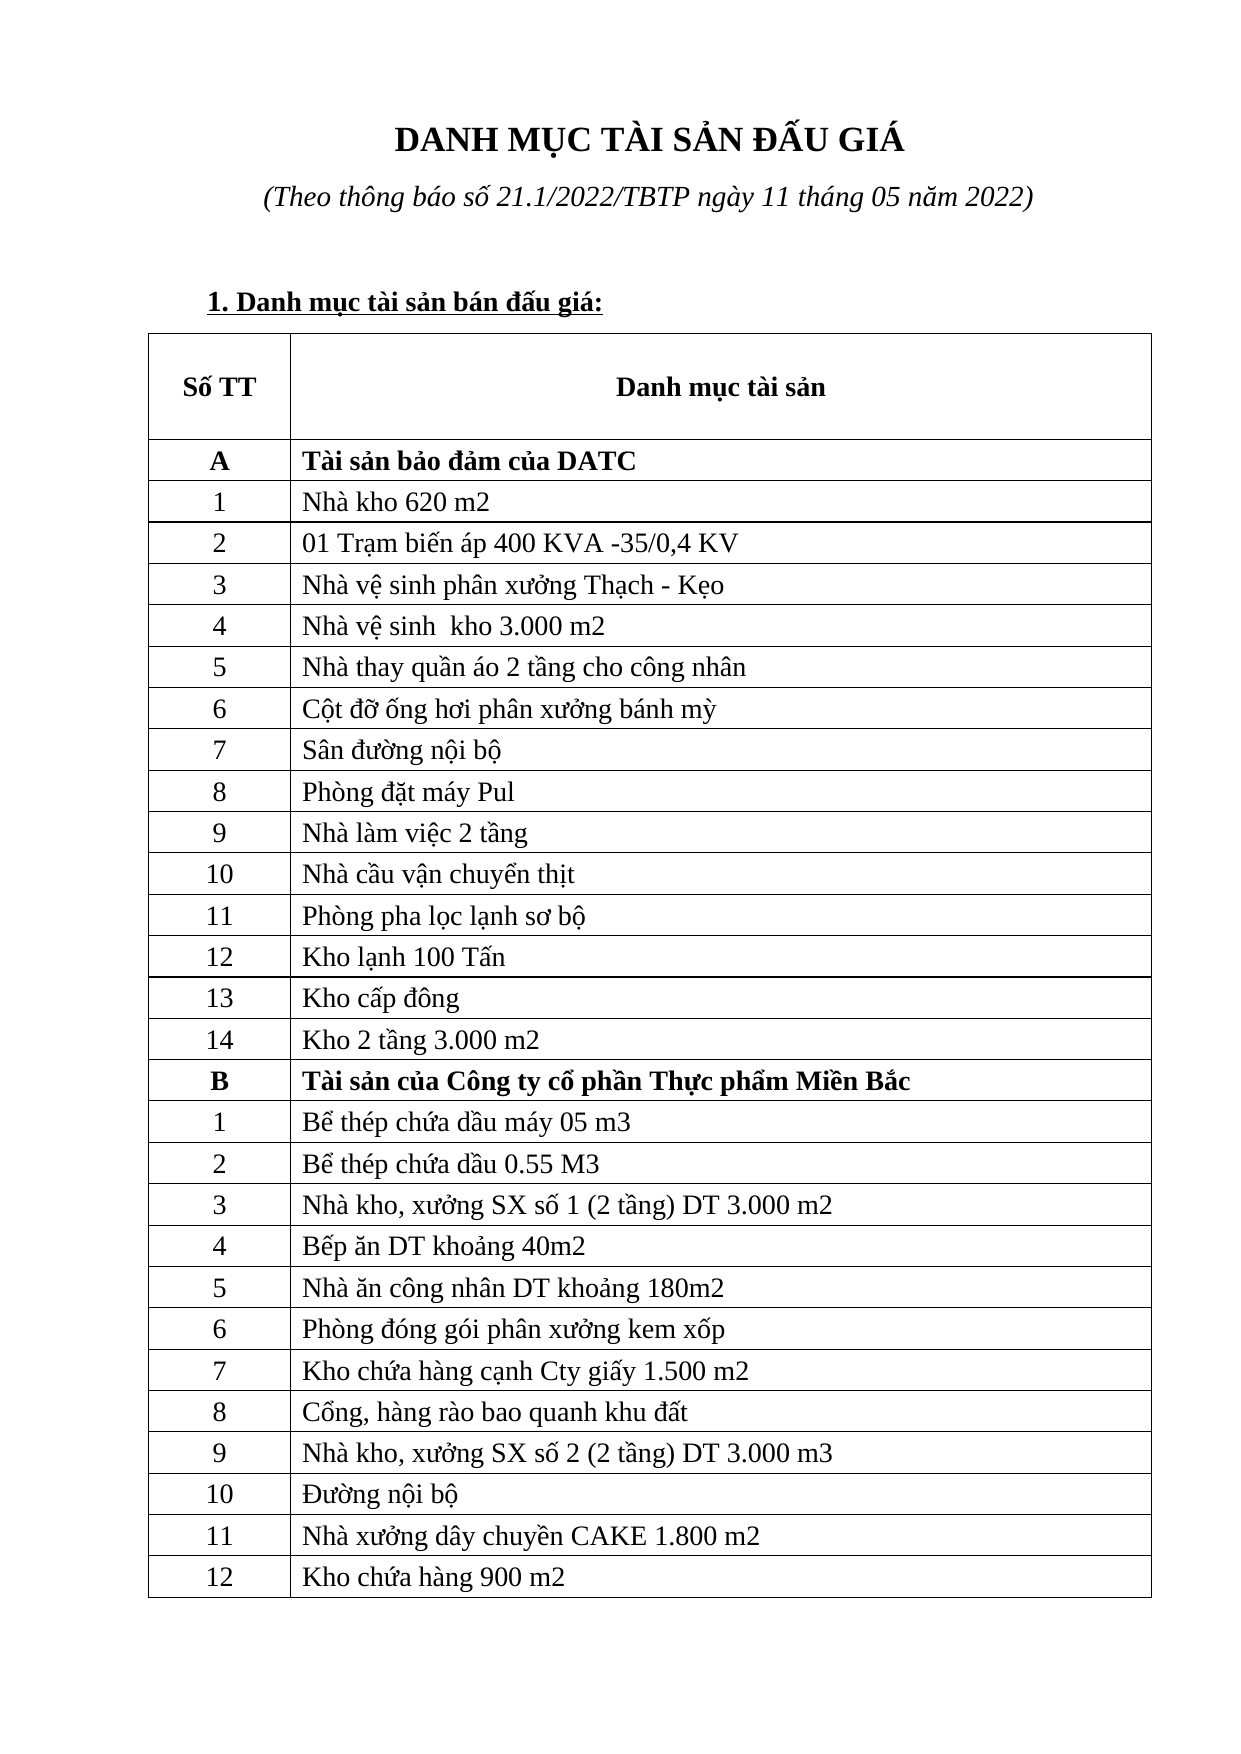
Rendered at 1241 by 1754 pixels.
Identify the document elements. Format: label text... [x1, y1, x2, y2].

table_cell 9 [149, 1432, 290, 1473]
table_cell Nhà kho, xưởng SX số 1 (2 tầng) DT 3.000 m2 [291, 1184, 1151, 1224]
table_cell 8 [149, 1391, 290, 1431]
table_cell 3 [149, 564, 290, 604]
table_cell Kho cấp đông [291, 978, 1151, 1018]
table_cell 5 [149, 647, 290, 687]
table_cell Tài sản của Công ty cổ phần Thực phẩm Miền Bắc [291, 1060, 1151, 1100]
table_cell Cột đỡ ống hơi phân xưởng bánh mỳ [291, 688, 1151, 728]
table_cell 01 Trạm biến áp 400 KVA -35/0,4 KV [291, 523, 1151, 563]
table_cell 6 [149, 1308, 290, 1348]
table_cell Phòng pha lọc lạnh sơ bộ [291, 895, 1151, 935]
table_cell Nhà xưởng dây chuyền CAKE 1.800 m2 [291, 1515, 1151, 1555]
table_cell 4 [149, 605, 290, 646]
table_cell Kho 2 tầng 3.000 m2 [291, 1019, 1151, 1059]
table_cell Phòng đặt máy Pul [291, 771, 1151, 811]
table_cell Cổng, hàng rào bao quanh khu đất [291, 1391, 1151, 1431]
table_cell Nhà kho, xưởng SX số 2 (2 tầng) DT 3.000 m3 [291, 1432, 1151, 1473]
table_cell 5 [149, 1267, 290, 1307]
table_cell 1 [149, 481, 290, 521]
table_cell 11 [149, 1515, 290, 1555]
table_cell Đường nội bộ [291, 1474, 1151, 1514]
table_cell Kho lạnh 100 Tấn [291, 936, 1151, 976]
table_cell 10 [149, 853, 290, 894]
table_cell 11 [149, 895, 290, 935]
table_cell 4 [149, 1226, 290, 1266]
table_cell Bể thép chứa dầu 0.55 M3 [291, 1143, 1151, 1183]
table_cell Tài sản bảo đảm của DATC [291, 440, 1151, 480]
table_cell Nhà cầu vận chuyển thịt [291, 853, 1151, 894]
table_header Danh mục tài sản [291, 334, 1151, 439]
table_cell Nhà thay quần áo 2 tầng cho công nhân [291, 647, 1151, 687]
table_cell 14 [149, 1019, 290, 1059]
table_cell 10 [149, 1474, 290, 1514]
table_cell 3 [149, 1184, 290, 1224]
table_cell 2 [149, 1143, 290, 1183]
table_cell 12 [149, 936, 290, 976]
table_cell Nhà ăn công nhân DT khoảng 180m2 [291, 1267, 1151, 1307]
table_header Số TT [149, 334, 290, 439]
table_cell 9 [149, 812, 290, 852]
table_cell 1 [149, 1101, 290, 1142]
table_cell 13 [149, 978, 290, 1018]
table_cell Nhà vệ sinh phân xưởng Thạch - Kẹo [291, 564, 1151, 604]
table_cell Sân đường nội bộ [291, 729, 1151, 769]
table_cell A [149, 440, 290, 480]
table_cell 8 [149, 771, 290, 811]
table_cell 6 [149, 688, 290, 728]
table_cell 2 [149, 523, 290, 563]
text 1. Danh mục tài sản bán đấu giá: [148, 284, 1152, 318]
table_cell 7 [149, 1350, 290, 1390]
text (Theo thông báo số 21.1/2022/TBTP ngày 11 tháng 05 năm 2022) [148, 179, 1152, 212]
table_cell Kho chứa hàng cạnh Cty giấy 1.500 m2 [291, 1350, 1151, 1390]
table_cell Nhà vệ sinh kho 3.000 m2 [291, 605, 1151, 646]
table_cell Nhà kho 620 m2 [291, 481, 1151, 521]
table_cell B [149, 1060, 290, 1100]
table_cell Phòng đóng gói phân xưởng kem xốp [291, 1308, 1151, 1348]
table_cell 7 [149, 729, 290, 769]
table_cell Kho chứa hàng 900 m2 [291, 1556, 1151, 1597]
table_cell Nhà làm việc 2 tầng [291, 812, 1151, 852]
text DANH MỤC TÀI SẢN ĐẤU GIÁ [148, 118, 1152, 159]
table_cell Bể thép chứa dầu máy 05 m3 [291, 1101, 1151, 1142]
table_cell Bếp ăn DT khoảng 40m2 [291, 1226, 1151, 1266]
table_cell 12 [149, 1556, 290, 1597]
